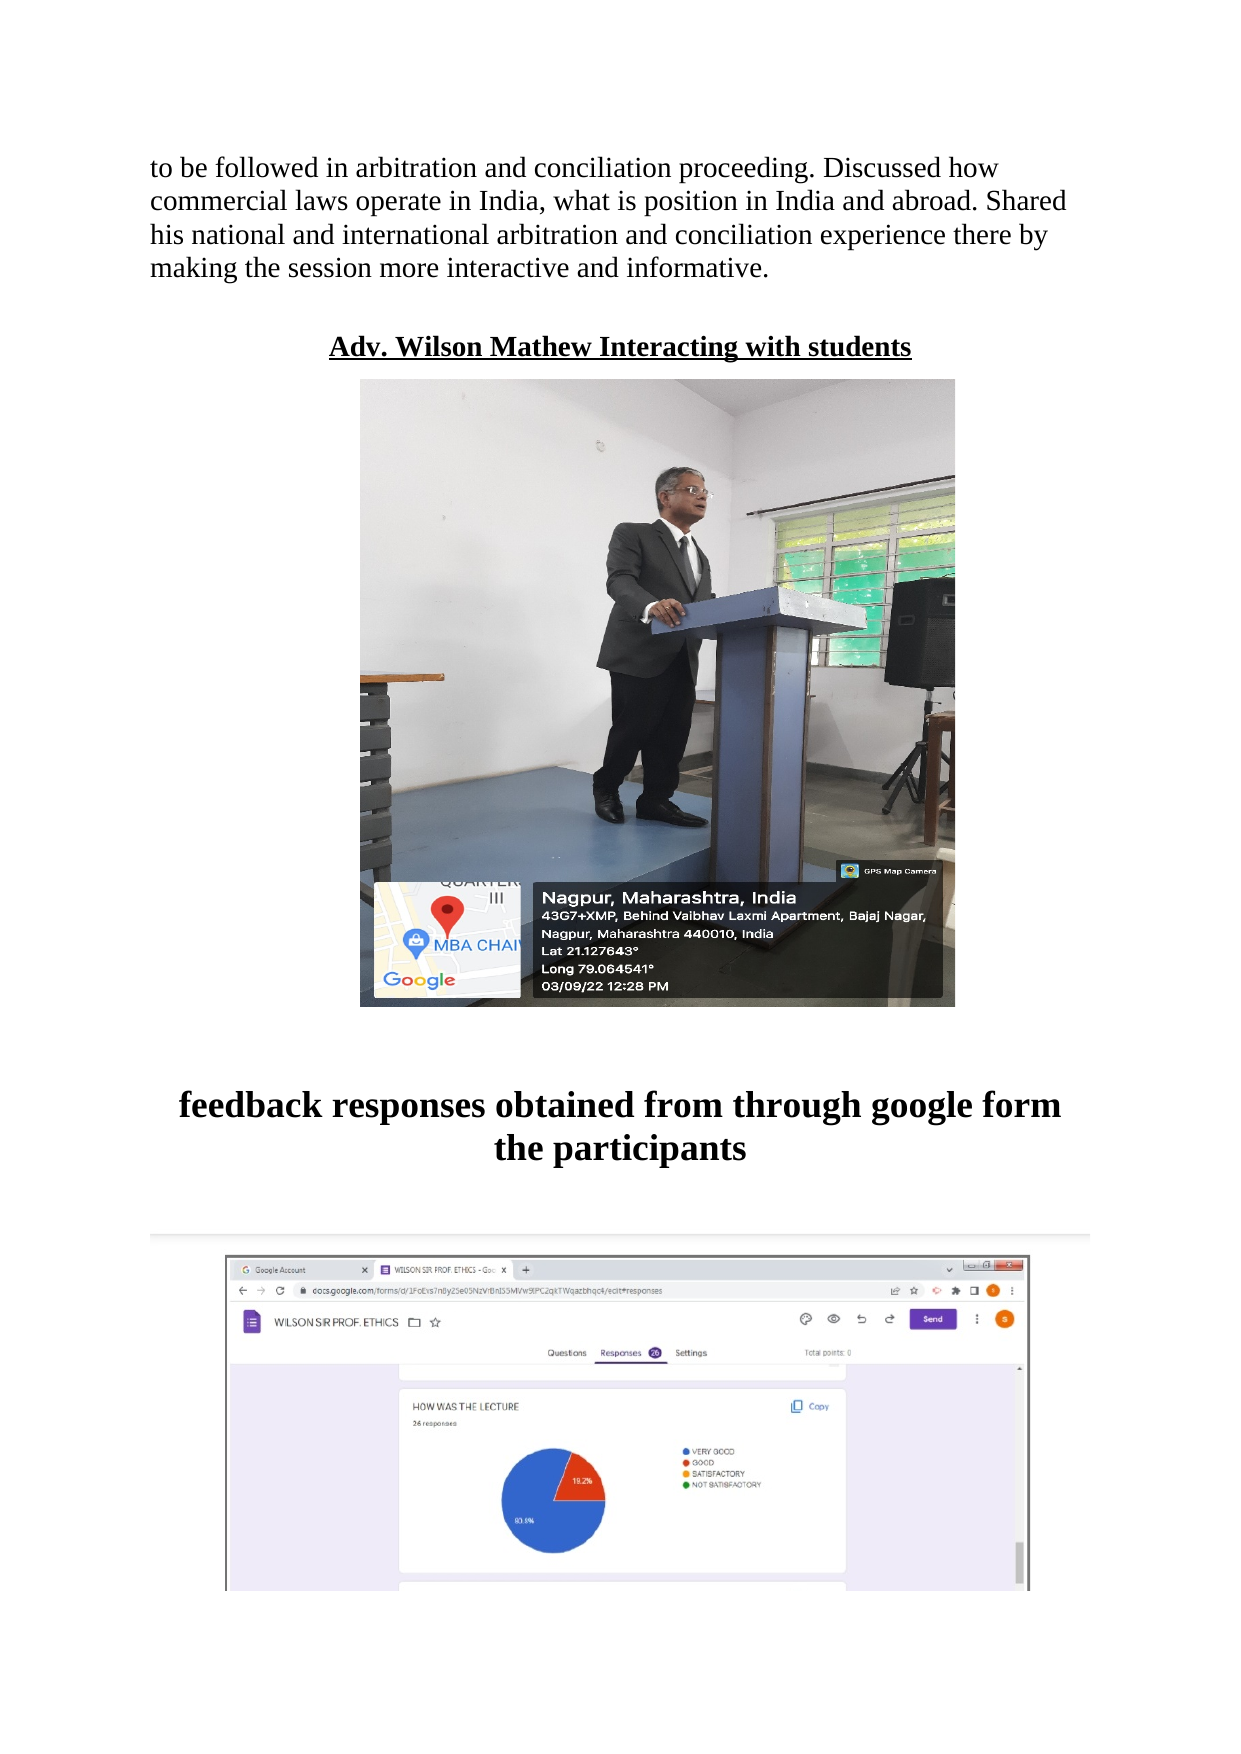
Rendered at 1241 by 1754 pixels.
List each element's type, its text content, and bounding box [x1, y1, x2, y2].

text feedback responses obtained from through google form the participants [150, 1083, 1090, 1169]
picture [150, 1213, 1091, 1591]
text Adv. Wilson Mathew Interacting with students [150, 329, 1090, 362]
picture [360, 379, 955, 1007]
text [150, 150, 1090, 284]
